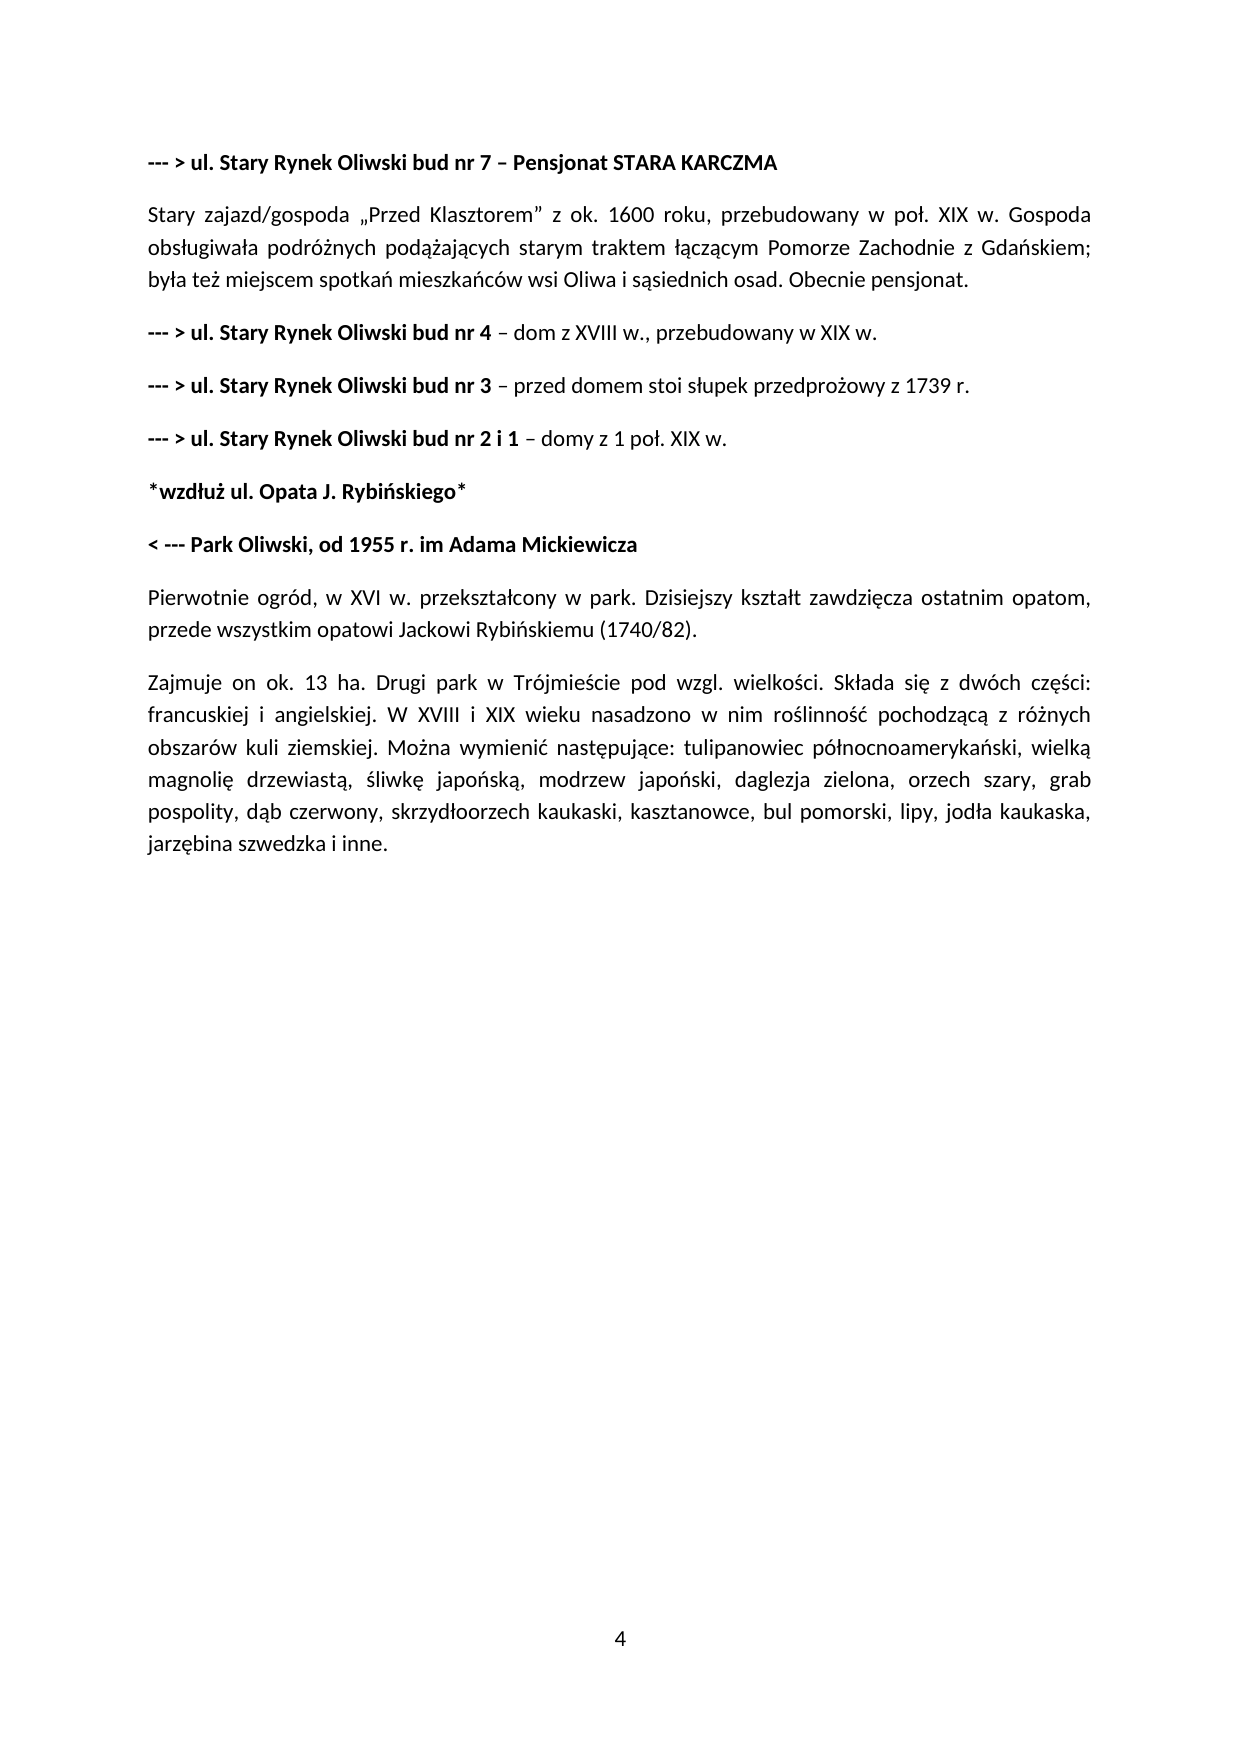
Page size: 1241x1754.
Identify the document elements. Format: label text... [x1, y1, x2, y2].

text --- > ul. Stary Rynek Oliwski bud nr 7 – Pensjonat STARA KARCZMA [148, 148, 1093, 176]
text Zajmuje on ok. 13 ha. Drugi park w Trójmieście pod wzgl. wielkości. Składa się z dwóch części: francuskiej i angielskiej. W XVIII i XIX wieku nasadzono w nim roślinność pochodzącą z różnych obszarów kuli ziemskiej. Można wymienić następujące: tulipanowiec północnoamerykański, wielką magnolię drzewiastą, śliwkę japońską, modrzew japoński, daglezja zielona, orzech szary, grab pospolity, dąb czerwony, skrzydłoorzech kaukaski, kasztanowce, bul pomorski, lipy, jodła kaukaska, jarzębina szwedzka i inne. [148, 668, 1093, 857]
text < --- Park Oliwski, od 1955 r. im Adama Mickiewicza [148, 530, 1093, 558]
text --- > ul. Stary Rynek Oliwski bud nr 4 – dom z XVIII w., przebudowany w XIX w. [148, 318, 1093, 346]
text Stary zajazd/gospoda „Przed Klasztorem” z ok. 1600 roku, przebudowany w poł. XIX w. Gospoda obsługiwała podróżnych podążających starym traktem łączącym Pomorze Zachodnie z Gdańskiem; była też miejscem spotkań mieszkańców wsi Oliwa i sąsiednich osad. Obecnie pensjonat. [148, 201, 1093, 293]
text --- > ul. Stary Rynek Oliwski bud nr 3 – przed domem stoi słupek przedprożowy z 1739 r. [148, 371, 1093, 399]
text *wzdłuż ul. Opata J. Rybińskiego* [148, 477, 1093, 505]
text Pierwotnie ogród, w XVI w. przekształcony w park. Dzisiejszy kształt zawdzięcza ostatnim opatom, przede wszystkim opatowi Jackowi Rybińskiemu (1740/82). [148, 583, 1093, 643]
text --- > ul. Stary Rynek Oliwski bud nr 2 i 1 – domy z 1 poł. XIX w. [148, 424, 1093, 452]
